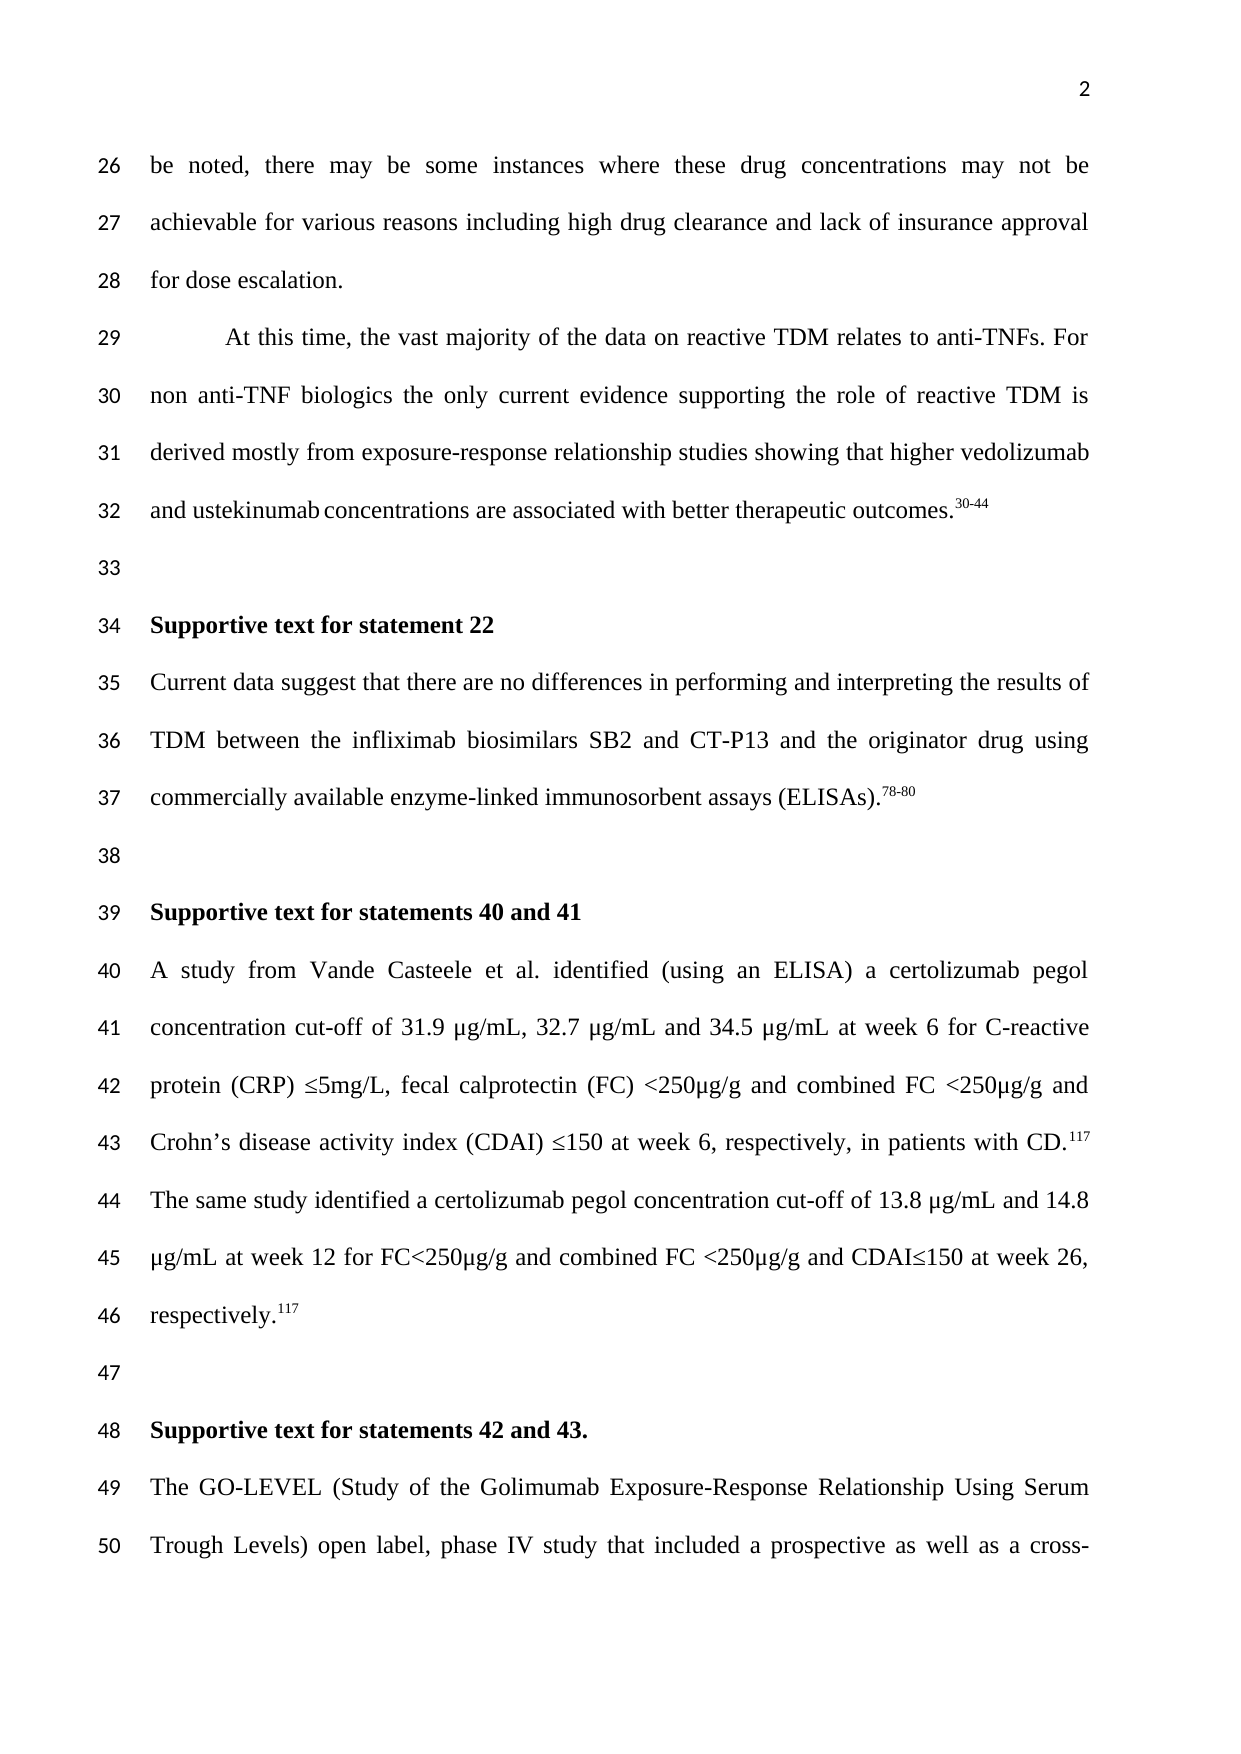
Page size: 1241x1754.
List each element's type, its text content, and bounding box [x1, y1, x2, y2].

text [150, 1472, 1090, 1559]
text Supportive text for statement 22 [150, 610, 1090, 639]
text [150, 150, 1090, 294]
text A study from Vande Casteele et al. identified (using an ELISA) a certolizumab pegol concentration cut-off of 31.9 μg/mL, 32.7 μg/mL and 34.5 μg/mL at week 6 for C-reactive protein (CRP) ≤5mg/L, fecal calprotectin (FC) <250μg/g and combined FC <250μg/g and Crohn’s disease activity index (CDAI) ≤150 at week 6, respectively, in patients with CD.117 The same study identified a certolizumab pegol concentration cut-off of 13.8 μg/mL and 14.8 μg/mL at week 12 for FC<250μg/g and combined FC <250μg/g and CDAI≤150 at week 26, respectively.117 [150, 955, 1090, 1329]
text Supportive text for statements 42 and 43. [150, 1415, 1090, 1444]
text Supportive text for statements 40 and 41 [150, 897, 1090, 926]
text At this time, the vast majority of the data on reactive TDM relates to anti-TNFs. For non anti-TNF biologics the only current evidence supporting the role of reactive TDM is derived mostly from exposure-response relationship studies showing that higher vedolizumab and ustekinumab concentrations are associated with better therapeutic outcomes.30-44 [150, 322, 1090, 524]
text Current data suggest that there are no differences in performing and interpreting the results of TDM between the infliximab biosimilars SB2 and CT-P13 and the originator drug using commercially available enzyme-linked immunosorbent assays (ELISAs).78-80 [150, 667, 1090, 811]
